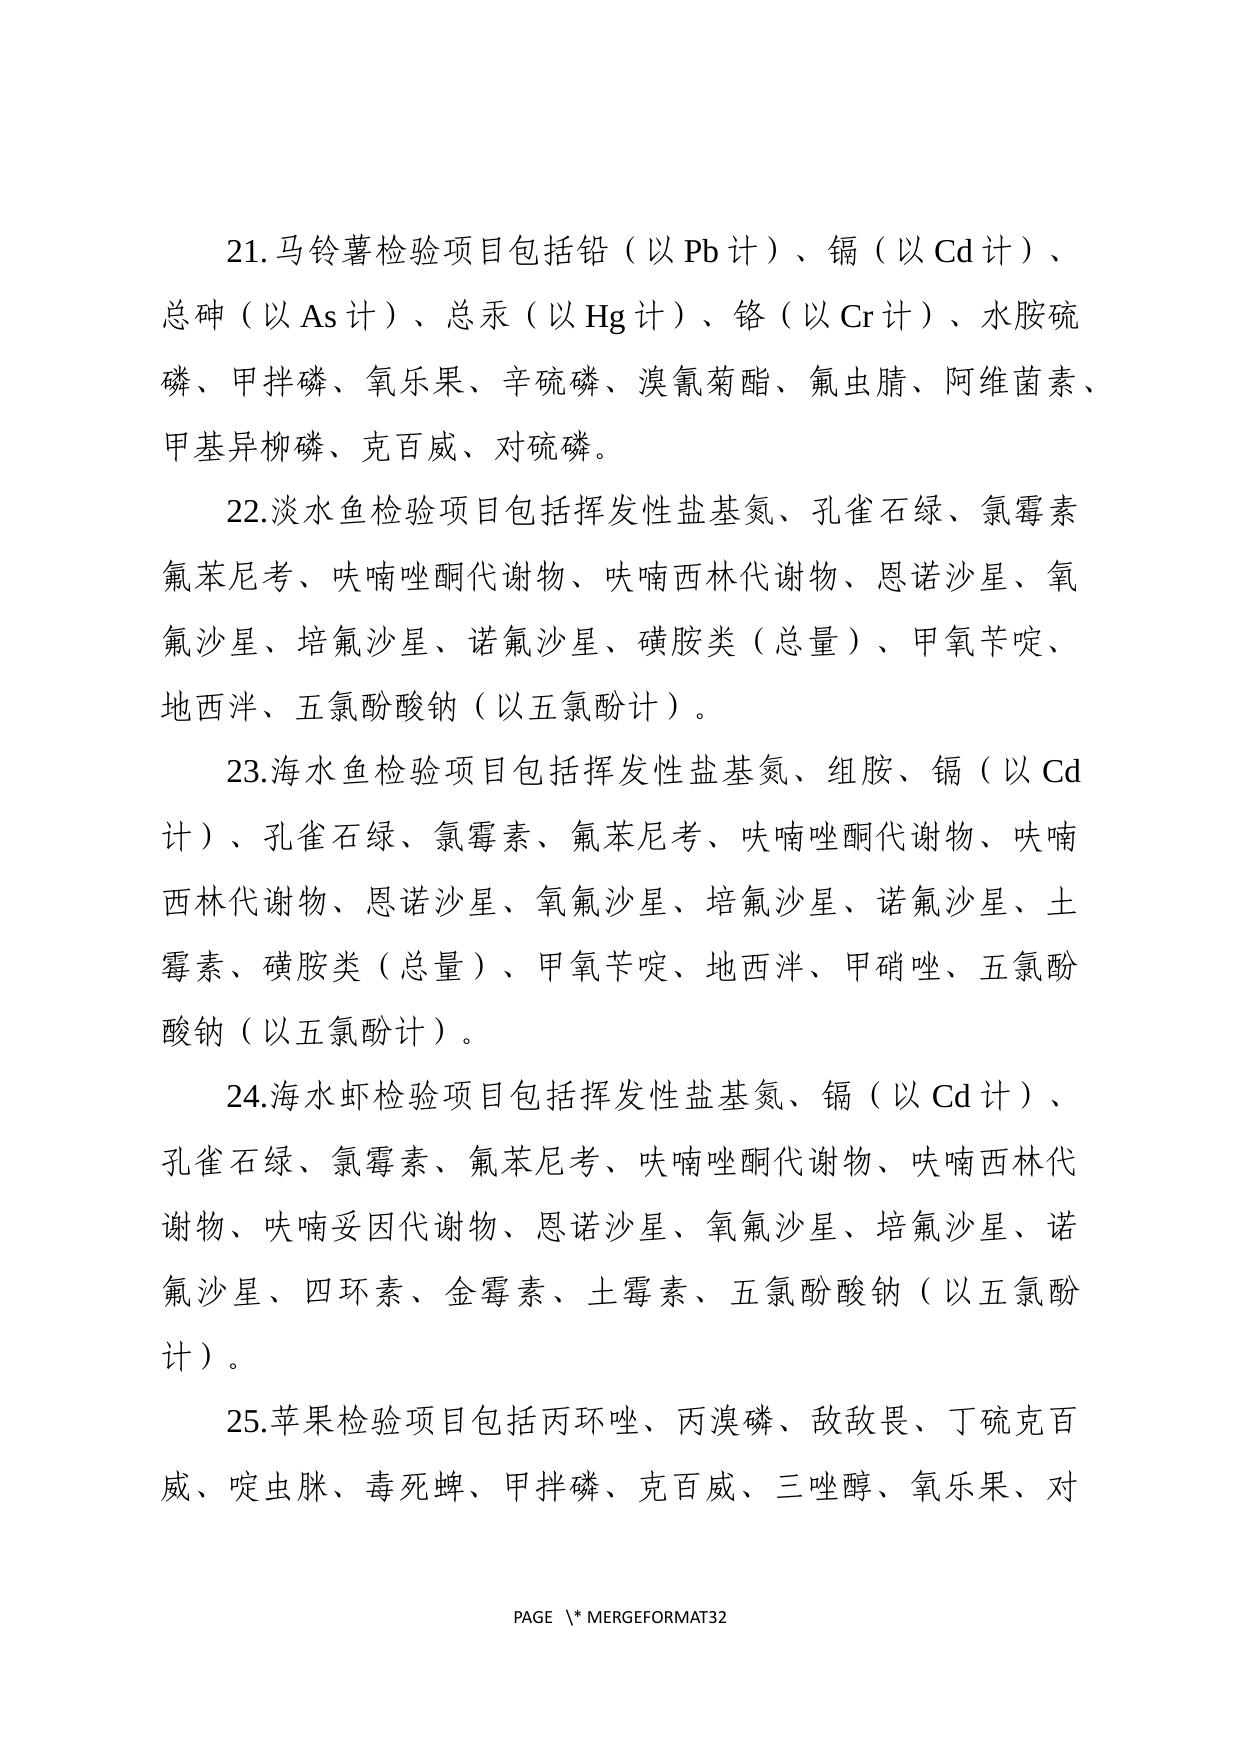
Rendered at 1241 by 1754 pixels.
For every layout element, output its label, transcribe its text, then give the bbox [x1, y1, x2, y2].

text 24.海水虾检验项目包括挥发性盐基氮、镉（以Cd计）、孔雀石绿、氯霉素、氟苯尼考、呋喃唑酮代谢物、呋喃西林代谢物、呋喃妥因代谢物、恩诺沙星、氧氟沙星、培氟沙星、诺氟沙星、四环素、金霉素、土霉素、五氯酚酸钠（以五氯酚计）。 [159, 1062, 1081, 1387]
text 22.淡水鱼检验项目包括挥发性盐基氮、孔雀石绿、氯霉素、氟苯尼考、呋喃唑酮代谢物、呋喃西林代谢物、恩诺沙星、氧氟沙星、培氟沙星、诺氟沙星、磺胺类（总量）、甲氧苄啶、地西泮、五氯酚酸钠（以五氯酚计）。 [159, 477, 1081, 737]
text 21. 马铃薯检验项目包括铅（以Pb计）、镉（以Cd计）、总砷（以As计）、总汞（以Hg计）、铬（以Cr计）、水胺硫磷、甲拌磷、氧乐果、辛硫磷、溴氰菊酯、氟虫腈、阿维菌素、甲基异柳磷、克百威、对硫磷。 [159, 217, 1081, 477]
text 23.海水鱼检验项目包括挥发性盐基氮、组胺、镉（以Cd计）、孔雀石绿、氯霉素、氟苯尼考、呋喃唑酮代谢物、呋喃西林代谢物、恩诺沙星、氧氟沙星、培氟沙星、诺氟沙星、土霉素、磺胺类（总量）、甲氧苄啶、地西泮、甲硝唑、五氯酚酸钠（以五氯酚计）。 [159, 737, 1081, 1062]
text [159, 1387, 1081, 1517]
